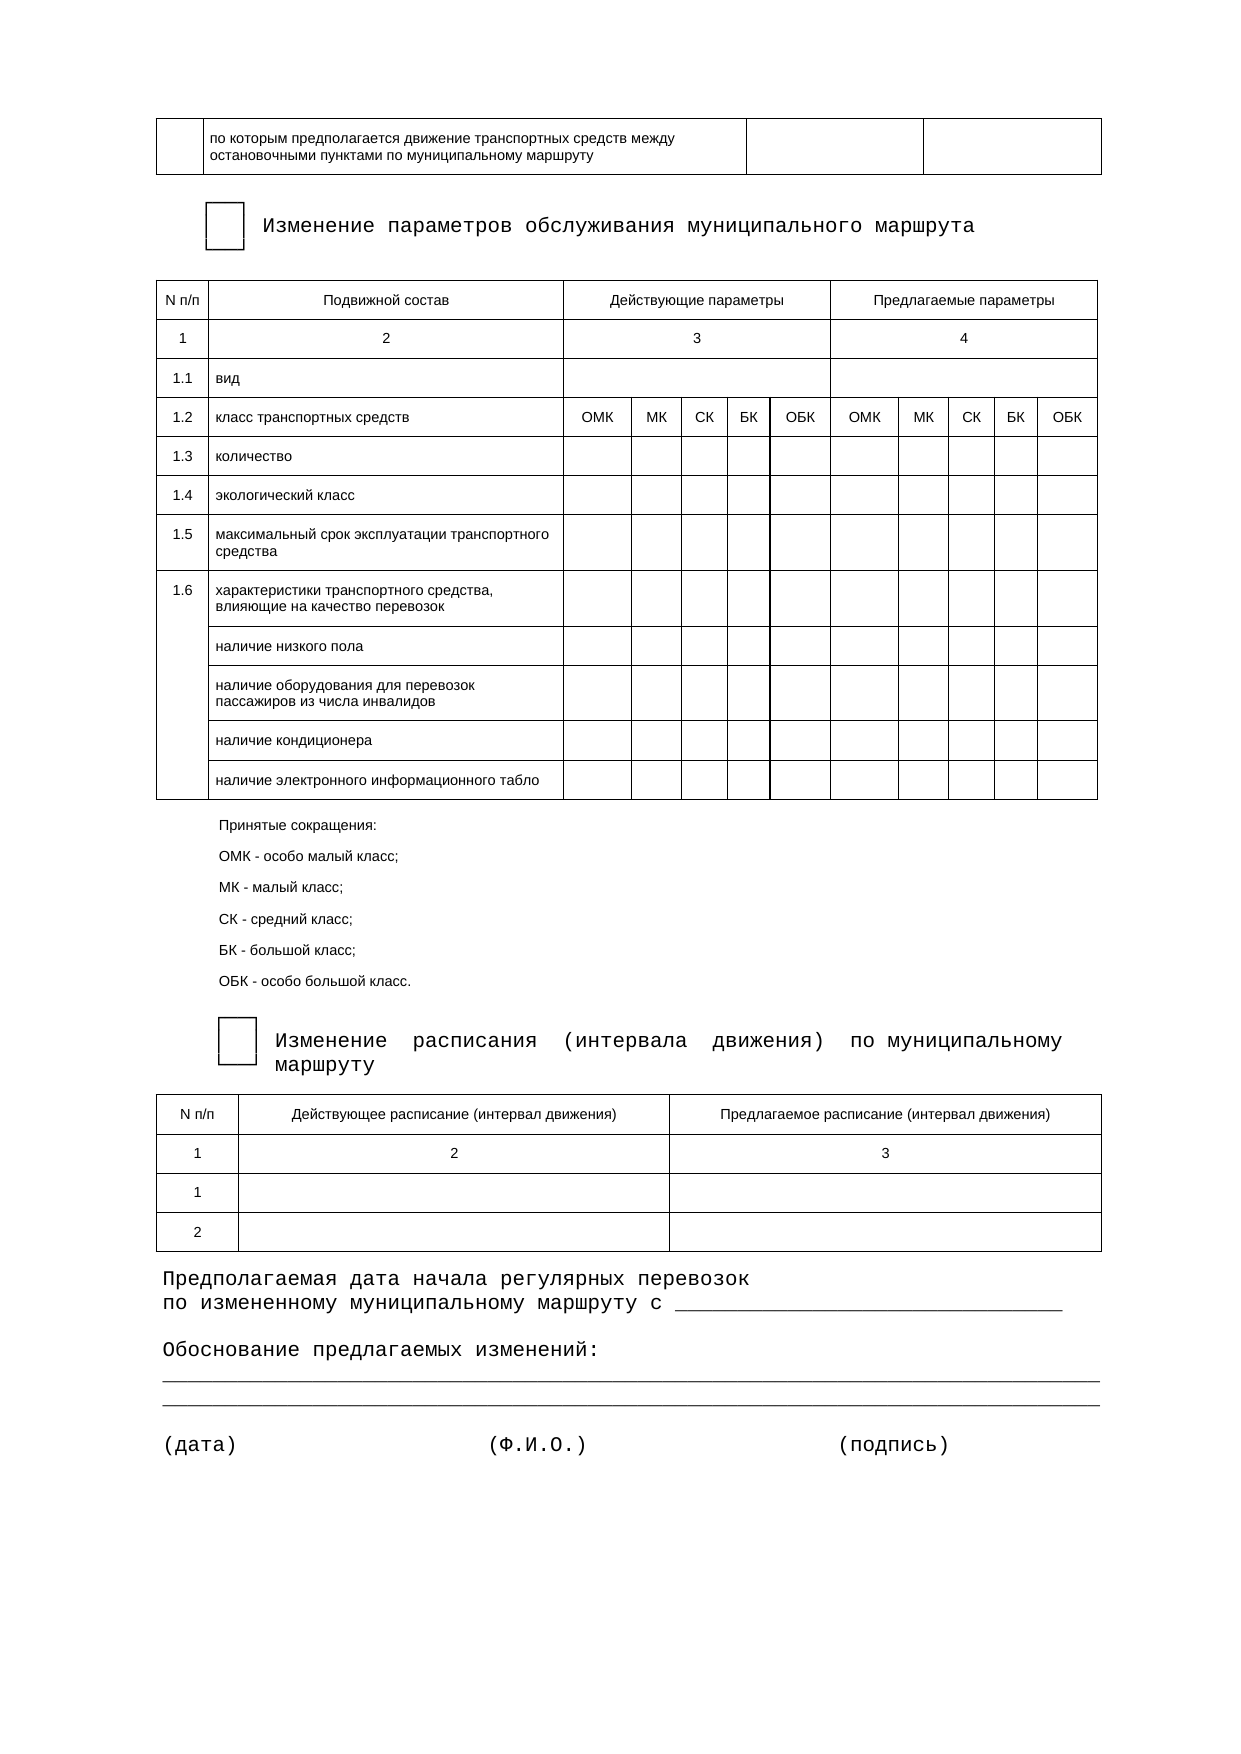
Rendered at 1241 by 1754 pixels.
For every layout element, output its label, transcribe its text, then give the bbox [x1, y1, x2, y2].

table_cell [1038, 437, 1097, 475]
table_cell [1038, 721, 1097, 759]
table_cell [682, 476, 727, 514]
table_cell экологический класс [209, 476, 563, 514]
table_cell [831, 437, 898, 475]
table_cell [949, 721, 994, 759]
table_cell [899, 627, 948, 664]
table_cell [682, 437, 727, 475]
table_cell [682, 721, 727, 759]
table_cell [632, 437, 681, 475]
table_cell [632, 571, 681, 626]
table_cell класс транспортных средств [209, 398, 563, 436]
text ___________________________________________________________________________ [162, 1387, 1107, 1410]
table_cell [899, 666, 948, 720]
table_cell [632, 666, 681, 720]
table_cell [564, 515, 631, 570]
table_cell [949, 627, 994, 664]
table_cell наличие оборудования для перевозок пассажиров из числа инвалидов [209, 666, 563, 720]
table_cell [771, 476, 830, 514]
table_cell наличие электронного информационного табло [209, 761, 563, 798]
text Обоснование предлагаемых изменений: [162, 1339, 1107, 1363]
text ОМК - особо малый класс; [162, 848, 1107, 864]
table_cell [682, 571, 727, 626]
text ┌──┐ [162, 1007, 1107, 1030]
table_cell 1.3 [157, 437, 208, 475]
table_cell [831, 476, 898, 514]
table_cell [899, 571, 948, 626]
table_cell 1.4 [157, 476, 208, 514]
table_cell [949, 666, 994, 720]
table_cell [728, 437, 769, 475]
table_cell [1038, 666, 1097, 720]
table_cell [728, 666, 769, 720]
table_header N п/п [157, 281, 208, 318]
table_cell [924, 119, 1101, 174]
table_header N п/п [157, 1095, 238, 1133]
table_cell [1038, 571, 1097, 626]
table_cell [632, 476, 681, 514]
table_cell [949, 515, 994, 570]
table_cell [1038, 627, 1097, 664]
table_cell [682, 627, 727, 664]
table_cell вид [209, 359, 563, 397]
table_cell [1038, 761, 1097, 798]
text ОБК - особо большой класс. [162, 973, 1107, 990]
table_cell [995, 721, 1037, 759]
table_cell [1038, 476, 1097, 514]
text СК - средний класс; [162, 910, 1107, 927]
table_cell [831, 761, 898, 798]
table_cell [564, 571, 631, 626]
text ┌──┐ [162, 192, 1107, 215]
table_cell 1.5 [157, 515, 208, 570]
text │ │ Изменение расписания (интервала движения) по муниципальному [162, 1030, 1107, 1054]
table_cell [771, 515, 830, 570]
text │ │ Изменение параметров обслуживания муниципального маршрута [162, 215, 1107, 239]
table_cell [564, 627, 631, 664]
table_cell [899, 761, 948, 798]
table_cell 1 [157, 1135, 238, 1172]
table_cell [831, 571, 898, 626]
table_cell [564, 721, 631, 759]
table_cell [728, 627, 769, 664]
table_cell БК [728, 398, 769, 436]
table_cell [949, 437, 994, 475]
table_cell [995, 515, 1037, 570]
table_cell [771, 571, 830, 626]
table_cell [632, 627, 681, 664]
table_cell [728, 721, 769, 759]
table_cell 2 [157, 1213, 238, 1251]
table_cell МК [632, 398, 681, 436]
table_cell [632, 515, 681, 570]
table_cell [632, 761, 681, 798]
table_cell [564, 476, 631, 514]
table_cell [831, 721, 898, 759]
table_header Предлагаемые параметры [831, 281, 1097, 318]
table_cell [239, 1213, 669, 1251]
table_cell [995, 666, 1037, 720]
table_cell [728, 571, 769, 626]
table_cell [564, 761, 631, 798]
table_cell [632, 721, 681, 759]
table_cell [831, 666, 898, 720]
table_cell [682, 515, 727, 570]
table_cell наличие кондиционера [209, 721, 563, 759]
table_cell [728, 761, 769, 798]
table_cell БК [995, 398, 1037, 436]
text (дата) (Ф.И.О.) (подпись) [162, 1434, 1107, 1458]
table_cell [995, 761, 1037, 798]
table_cell 2 [239, 1135, 669, 1172]
table_cell [670, 1213, 1101, 1251]
table_cell [670, 1174, 1101, 1212]
table_cell [831, 515, 898, 570]
table_cell СК [949, 398, 994, 436]
table_cell [899, 721, 948, 759]
table_header Подвижной состав [209, 281, 563, 318]
table_header Действующее расписание (интервал движения) [239, 1095, 669, 1133]
table_cell 3 [670, 1135, 1101, 1172]
table_cell 1 [157, 320, 208, 358]
table_cell [728, 515, 769, 570]
table_cell максимальный срок эксплуатации транспортного средства [209, 515, 563, 570]
table_cell 1.1 [157, 359, 208, 397]
table_cell [771, 627, 830, 664]
table_cell наличие низкого пола [209, 627, 563, 664]
table_cell [682, 666, 727, 720]
table_cell [995, 571, 1037, 626]
table_cell [771, 721, 830, 759]
text └──┘ [162, 239, 1107, 263]
text по измененному муниципальному маршруту с _______________________________ [162, 1292, 1107, 1316]
table_cell количество [209, 437, 563, 475]
table_cell [771, 761, 830, 798]
table_cell [747, 119, 923, 174]
text ___________________________________________________________________________ [162, 1363, 1107, 1387]
table_cell характеристики транспортного средства, влияющие на качество перевозок [209, 571, 563, 626]
table_header Предлагаемое расписание (интервал движения) [670, 1095, 1101, 1133]
table_cell [1038, 515, 1097, 570]
table_cell [899, 437, 948, 475]
table_cell [831, 627, 898, 664]
table_cell 3 [564, 320, 830, 358]
table_cell ОМК [831, 398, 898, 436]
table_header Действующие параметры [564, 281, 830, 318]
table_cell СК [682, 398, 727, 436]
table_cell 2 [157, 119, 203, 174]
table_cell [949, 476, 994, 514]
table_cell 1.6 [157, 571, 208, 798]
table_cell 2 [209, 320, 563, 358]
table_cell [831, 359, 1097, 397]
text Принятые сокращения: [162, 816, 1107, 833]
table_cell 1 [157, 1174, 238, 1212]
text МК - малый класс; [162, 879, 1107, 896]
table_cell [204, 119, 746, 174]
table_cell [949, 571, 994, 626]
table_cell ОМК [564, 398, 631, 436]
table_cell [564, 437, 631, 475]
table_cell ОБК [771, 398, 830, 436]
table_cell 4 [831, 320, 1097, 358]
table_cell [564, 359, 830, 397]
table_cell [728, 476, 769, 514]
table_cell [995, 627, 1037, 664]
table_cell [771, 666, 830, 720]
table_cell [239, 1174, 669, 1212]
table_cell МК [899, 398, 948, 436]
table_cell [899, 476, 948, 514]
table_cell [682, 761, 727, 798]
table_cell ОБК [1038, 398, 1097, 436]
table_cell 1.2 [157, 398, 208, 436]
table_cell [899, 515, 948, 570]
table_cell [995, 437, 1037, 475]
text └──┘ маршруту [162, 1054, 1107, 1078]
table_cell [949, 761, 994, 798]
text БК - большой класс; [162, 942, 1107, 958]
table_cell [564, 666, 631, 720]
table_cell [995, 476, 1037, 514]
table_cell [771, 437, 830, 475]
text Предполагаемая дата начала регулярных перевозок [162, 1268, 1107, 1292]
